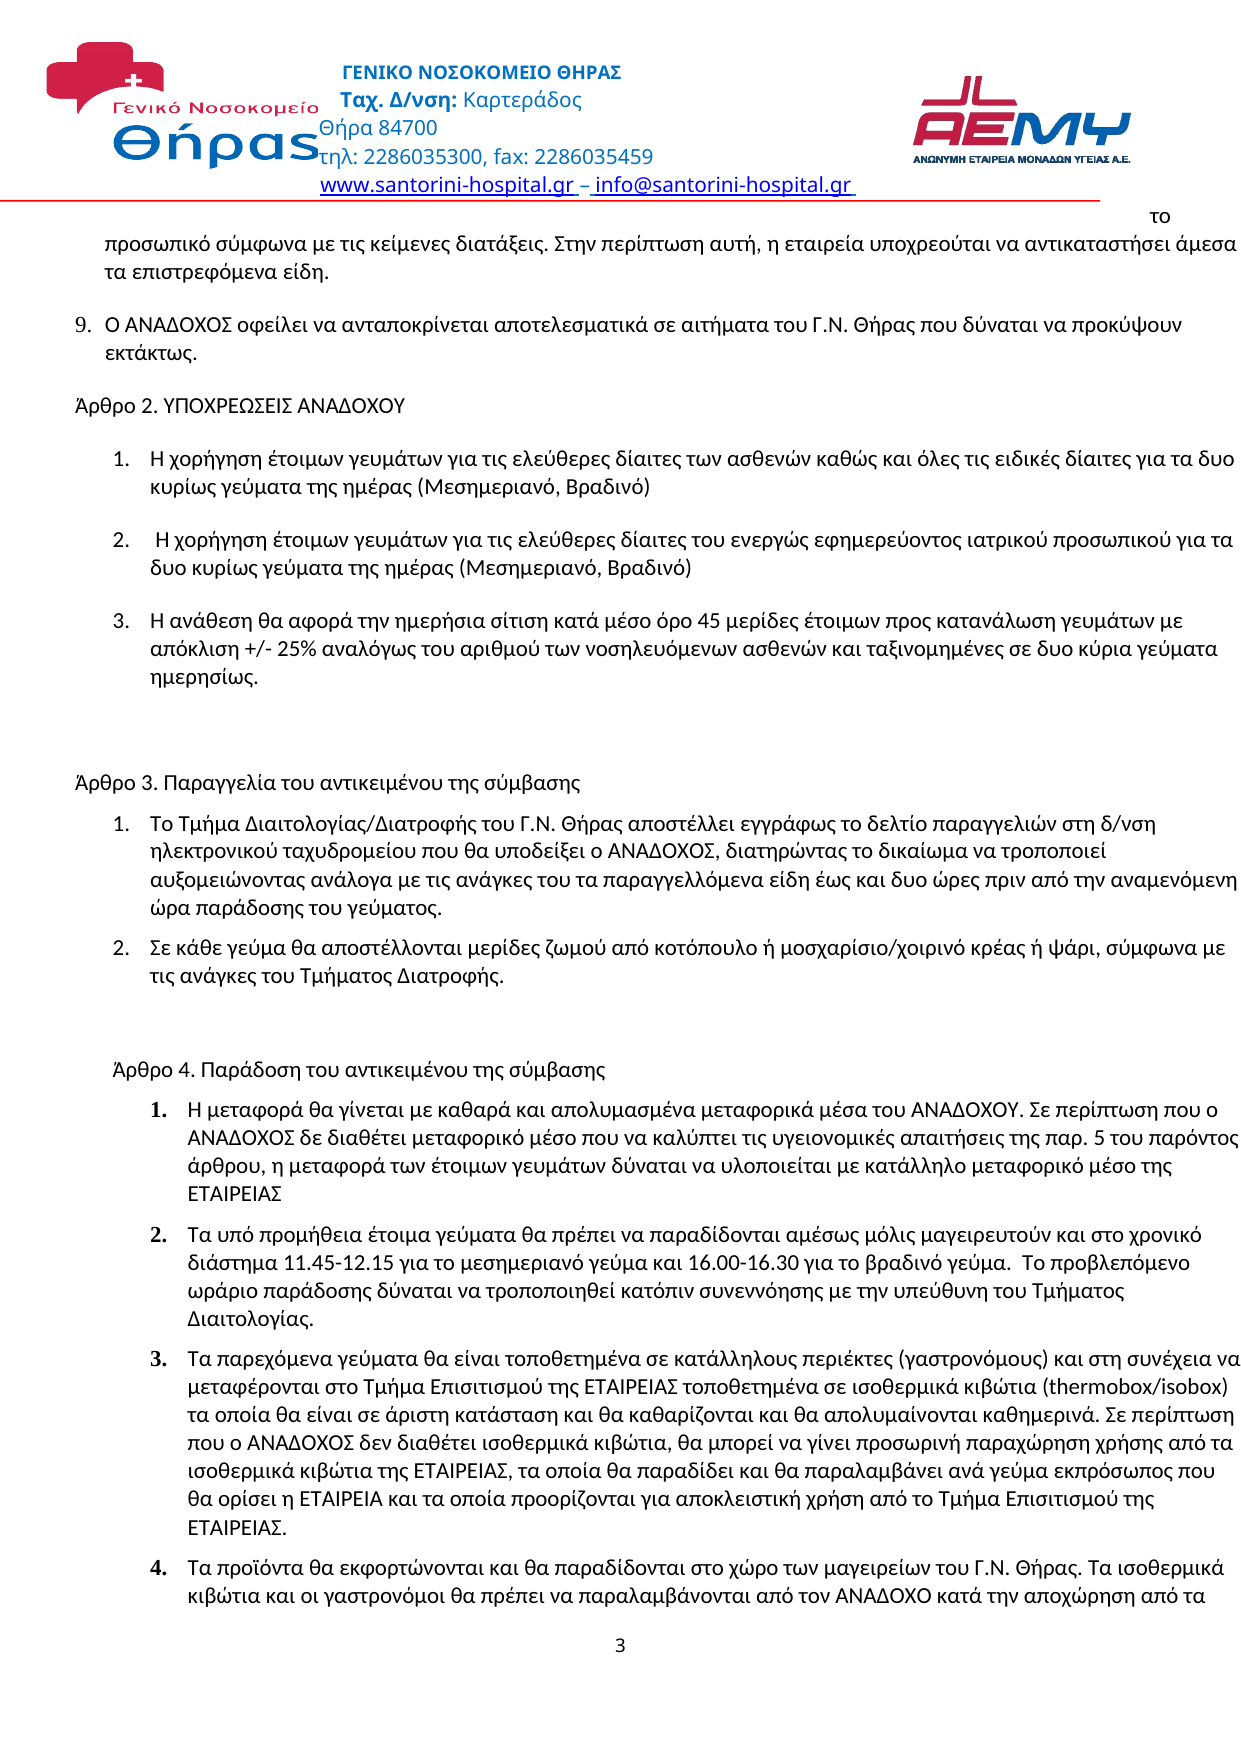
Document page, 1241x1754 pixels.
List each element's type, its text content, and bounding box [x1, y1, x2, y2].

list Σε κάθε γεύμα θα αποστέλλονται μερίδες ζωμού από κοτόπουλο ή μοσχαρίσιο/χοιρινό κρέας ή ψάρι, σύμφωνα με τις ανάγκες του Τμήματος Διατροφής. [112, 933, 1240, 989]
list Η χορήγηση έτοιμων γευμάτων για τις ελεύθερες δίαιτες των ασθενών καθώς και όλες τις ειδικές δίαιτες για τα δυο κυρίως γεύματα της ημέρας (Μεσημεριανό, Βραδινό) [112, 444, 1240, 500]
list Τα υπό προμήθεια έτοιμα γεύματα θα πρέπει να παραδίδονται αμέσως μόλις μαγειρευτούν και στο χρονικό διάστημα 11.45-12.15 για το μεσημεριανό γεύμα και 16.00-16.30 για το βραδινό γεύμα. Το προβλεπόμενο ωράριο παράδοσης δύναται να τροποποιηθεί κατόπιν συνεννόησης με την υπεύθυνη του Τμήματος Διαιτολογίας. [150, 1220, 1240, 1332]
list Η χορήγηση έτοιμων γευμάτων για τις ελεύθερες δίαιτες του ενεργώς εφημερεύοντος ιατρικού προσωπικού για τα δυο κυρίως γεύματα της ημέρας (Μεσημεριανό, Βραδινό) [112, 525, 1240, 581]
text Άρθρο 3. Παραγγελία του αντικειμένου της σύμβασης [75, 768, 1240, 796]
list Το Τμήμα Διαιτολογίας/Διατροφής του Γ.Ν. Θήρας αποστέλλει εγγράφως το δελτίο παραγγελιών στη δ/νση ηλεκτρονικού ταχυδρομείου που θα υποδείξει ο ΑΝΑΔΟΧΟΣ, διατηρώντας το δικαίωμα να τροποποιεί αυξομειώνοντας ανάλογα με τις ανάγκες του τα παραγγελλόμενα είδη έως και δυο ώρες πριν από την αναμενόμενη ώρα παράδοσης του γεύματος. [112, 809, 1240, 921]
picture [46, 42, 319, 169]
list Η ανάθεση θα αφορά την ημερήσια σίτιση κατά μέσο όρο 45 μερίδες έτοιμων προς κατανάλωση γευμάτων με απόκλιση +/- 25% αναλόγως του αριθμού των νοσηλευόμενων ασθενών και ταξινομημένες σε δυο κύρια γεύματα ημερησίως. [112, 606, 1240, 690]
list Τα παρεχόμενα γεύματα θα είναι τοποθετημένα σε κατάλληλους περιέκτες (γαστρονόμους) και στη συνέχεια να μεταφέρονται στο Τμήμα Επισιτισμού της ΕΤΑΙΡΕΙΑΣ τοποθετημένα σε ισοθερμικά κιβώτια (thermobox/isobox) τα οποία θα είναι σε άριστη κατάσταση και θα καθαρίζονται και θα απολυμαίνονται καθημερινά. Σε περίπτωση που ο ΑΝΑΔΟΧΟΣ δεν διαθέτει ισοθερμικά κιβώτια, θα μπορεί να γίνει προσωρινή παραχώρηση χρήσης από τα ισοθερμικά κιβώτια της ΕΤΑΙΡΕΙΑΣ, τα οποία θα παραδίδει και θα παραλαμβάνει ανά γεύμα εκπρόσωπος που θα ορίσει η ΕΤΑΙΡΕΙΑ και τα οποία προορίζονται για αποκλειστική χρήση από το Τμήμα Επισιτισμού της ΕΤΑΙΡΕΙΑΣ. [150, 1344, 1240, 1541]
list Ο ΑΝΑΔΟΧΟΣ οφείλει να ανταποκρίνεται αποτελεσματικά σε αιτήματα του Γ.Ν. Θήρας που δύναται να προκύψουν εκτάκτως. [75, 310, 1240, 366]
text Άρθρο 4. Παράδοση του αντικειμένου της σύμβασης [112, 1055, 1240, 1083]
text Άρθρο 2. ΥΠΟΧΡΕΩΣΕΙΣ ΑΝΑΔΟΧΟΥ [75, 391, 1240, 419]
list Η μεταφορά θα γίνεται με καθαρά και απολυμασμένα μεταφορικά μέσα του ΑΝΑΔΟΧΟΥ. Σε περίπτωση που ο ΑΝΑΔΟΧΟΣ δε διαθέτει μεταφορικό μέσο που να καλύπτει τις υγειονομικές απαιτήσεις της παρ. 5 του παρόντος άρθρου, η μεταφορά των έτοιμων γευμάτων δύναται να υλοποιείται με κατάλληλο μεταφορικό μέσο της ΕΤΑΙΡΕΙΑΣ [150, 1095, 1240, 1207]
picture [903, 53, 1145, 183]
